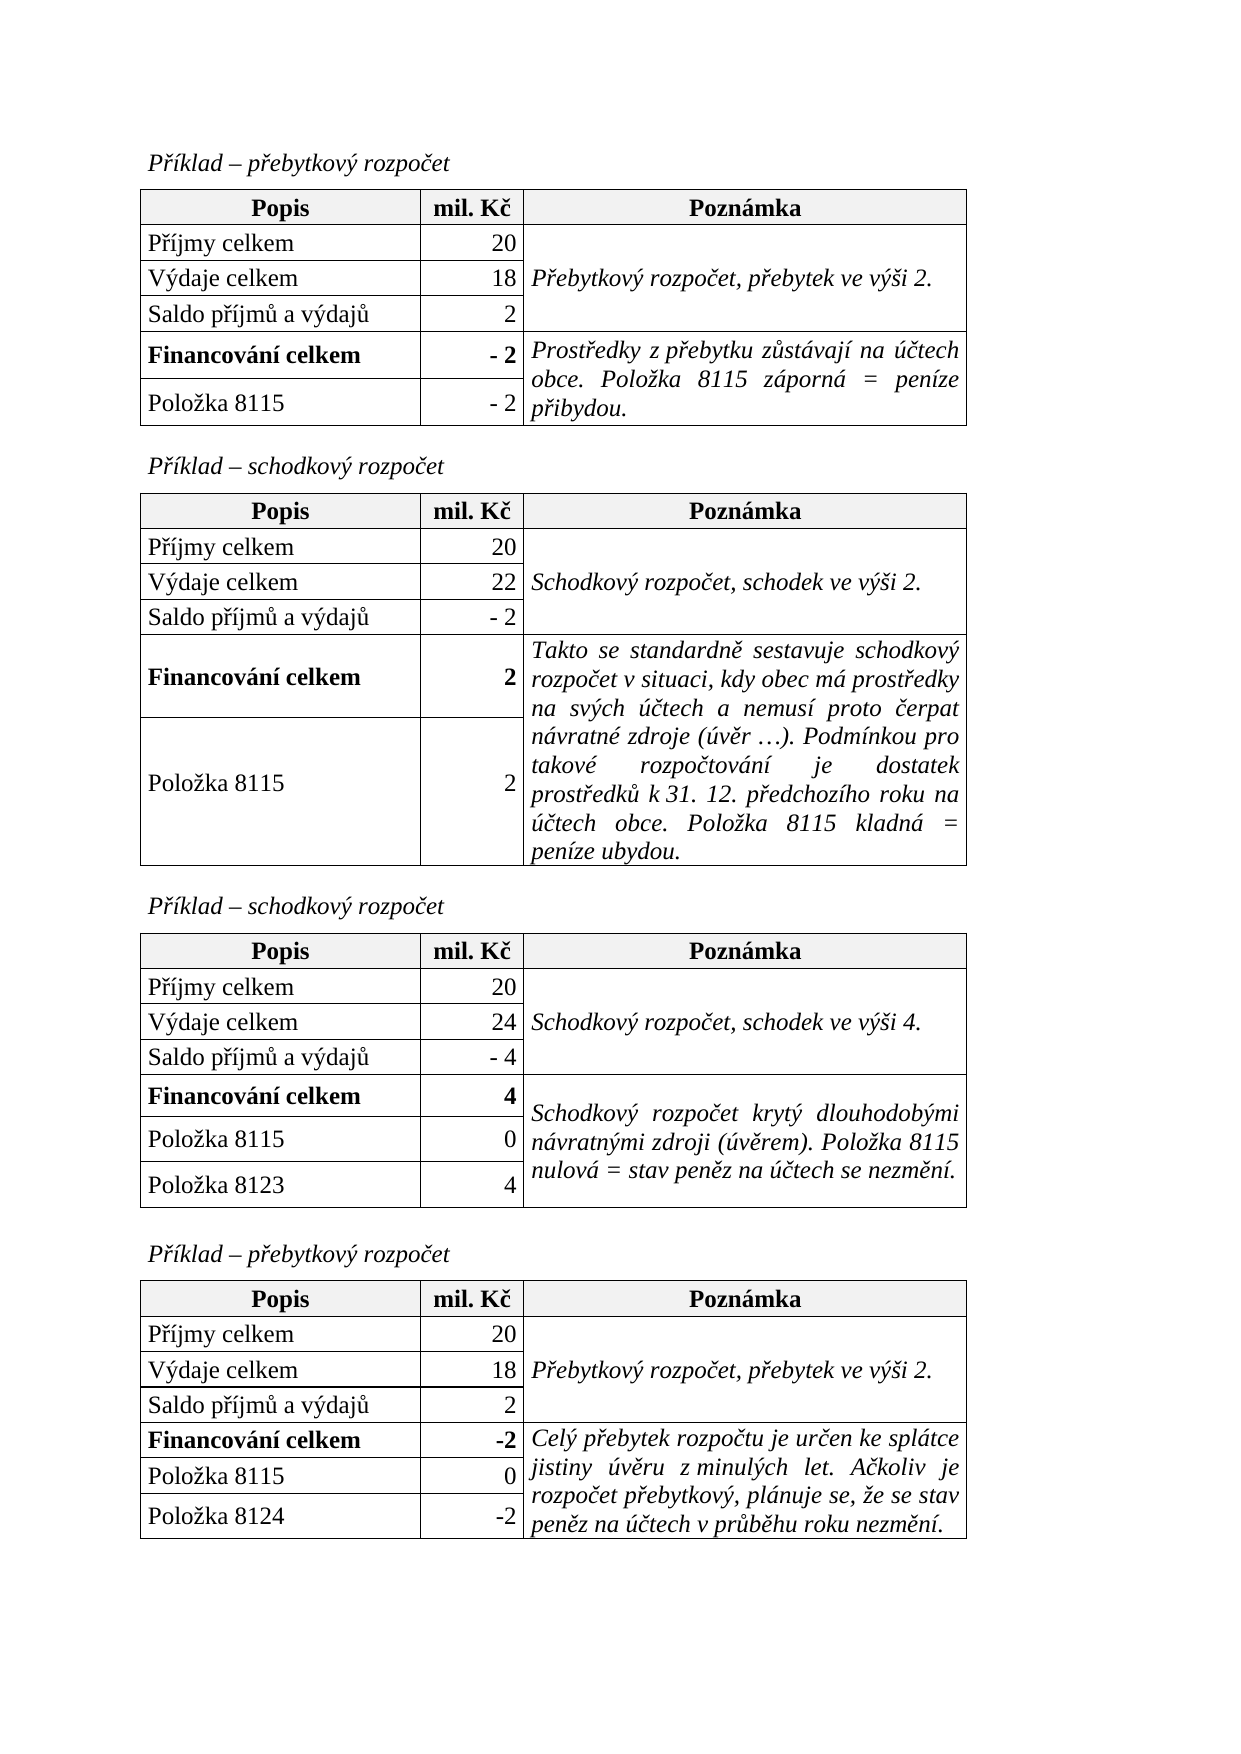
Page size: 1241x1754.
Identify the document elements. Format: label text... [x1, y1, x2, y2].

table_header Poznámka [524, 1281, 966, 1316]
table_cell Výdaje celkem [141, 1004, 420, 1039]
table_cell Položka 8123 [141, 1162, 420, 1207]
table_header mil. Kč [421, 494, 523, 528]
table_cell Položka 8115 [141, 1117, 420, 1161]
table_cell Přebytkový rozpočet, přebytek ve výši 2. [524, 225, 966, 331]
table_cell 2 [421, 1388, 523, 1422]
table_cell 18 [421, 261, 523, 295]
table_cell 0 [421, 1117, 523, 1161]
table_cell Saldo příjmů a výdajů [141, 1040, 420, 1074]
table_cell - 2 [421, 332, 523, 378]
table_cell - 4 [421, 1040, 523, 1074]
table_header Popis [141, 494, 420, 528]
table_cell - 2 [421, 379, 523, 425]
table_cell -2 [421, 1423, 523, 1457]
table_cell Výdaje celkem [141, 564, 420, 599]
table_cell Saldo příjmů a výdajů [141, 296, 420, 331]
table_cell 18 [421, 1352, 523, 1386]
table_header Poznámka [524, 494, 966, 528]
table_cell 20 [421, 225, 523, 260]
table_header Popis [141, 190, 420, 224]
table_cell Saldo příjmů a výdajů [141, 1388, 420, 1422]
table_cell 20 [421, 969, 523, 1003]
table_cell - 2 [421, 600, 523, 634]
table_cell Financování celkem [141, 635, 420, 717]
table_cell Financování celkem [141, 1075, 420, 1116]
table_header mil. Kč [421, 1281, 523, 1316]
table_cell Takto se standardně sestavuje schodkový rozpočet v situaci, kdy obec má prostředky na svých účtech a nemusí proto čerpat návratné zdroje (úvěr …). Podmínkou pro takové rozpočtování je dostatek prostředků k 31. 12. předchozího roku na účtech obce. Položka 8115 kladná = peníze ubydou. [524, 635, 966, 865]
table_cell Schodkový rozpočet krytý dlouhodobými návratnými zdroji (úvěrem). Položka 8115 nulová = stav peněz na účtech se nezmění. [524, 1075, 966, 1207]
table_cell Položka 8124 [141, 1494, 420, 1538]
table_cell Financování celkem [141, 332, 420, 378]
table_cell 20 [421, 529, 523, 563]
table_cell 2 [421, 296, 523, 331]
table_cell Financování celkem [141, 1423, 420, 1457]
table_cell 20 [421, 1317, 523, 1351]
text Příklad – schodkový rozpočet [148, 891, 1093, 920]
table_cell Položka 8115 [141, 718, 420, 865]
table_header Poznámka [524, 934, 966, 968]
table_cell Celý přebytek rozpočtu je určen ke splátce jistiny úvěru z minulých let. Ačkoliv je rozpočet přebytkový, plánuje se, že se stav peněz na účtech v průběhu roku nezmění. [524, 1423, 966, 1538]
table_cell Položka 8115 [141, 379, 420, 425]
table_cell 0 [421, 1458, 523, 1493]
table_cell 2 [421, 635, 523, 717]
table_cell Prostředky z přebytku zůstávají na účtech obce. Položka 8115 záporná = peníze přibydou. [524, 332, 966, 425]
table_cell -2 [421, 1494, 523, 1538]
table_cell 4 [421, 1162, 523, 1207]
table_cell 22 [421, 564, 523, 599]
table_cell Saldo příjmů a výdajů [141, 600, 420, 634]
table_cell Schodkový rozpočet, schodek ve výši 4. [524, 969, 966, 1074]
table_cell 24 [421, 1004, 523, 1039]
table_cell Příjmy celkem [141, 225, 420, 260]
table_header Poznámka [524, 190, 966, 224]
table_cell 4 [421, 1075, 523, 1116]
table_cell Výdaje celkem [141, 261, 420, 295]
text Příklad – přebytkový rozpočet [148, 148, 1093, 176]
table_cell Přebytkový rozpočet, přebytek ve výši 2. [524, 1317, 966, 1422]
table_header mil. Kč [421, 190, 523, 224]
table_cell Schodkový rozpočet, schodek ve výši 2. [524, 529, 966, 634]
table_cell 2 [421, 718, 523, 865]
text Příklad – přebytkový rozpočet [148, 1239, 1093, 1268]
table_cell Příjmy celkem [141, 969, 420, 1003]
table_header Popis [141, 1281, 420, 1316]
table_cell Položka 8115 [141, 1458, 420, 1493]
text Příklad – schodkový rozpočet [148, 451, 1093, 480]
table_cell Příjmy celkem [141, 529, 420, 563]
table_header mil. Kč [421, 934, 523, 968]
table_cell Výdaje celkem [141, 1352, 420, 1386]
table_cell Příjmy celkem [141, 1317, 420, 1351]
table_header Popis [141, 934, 420, 968]
